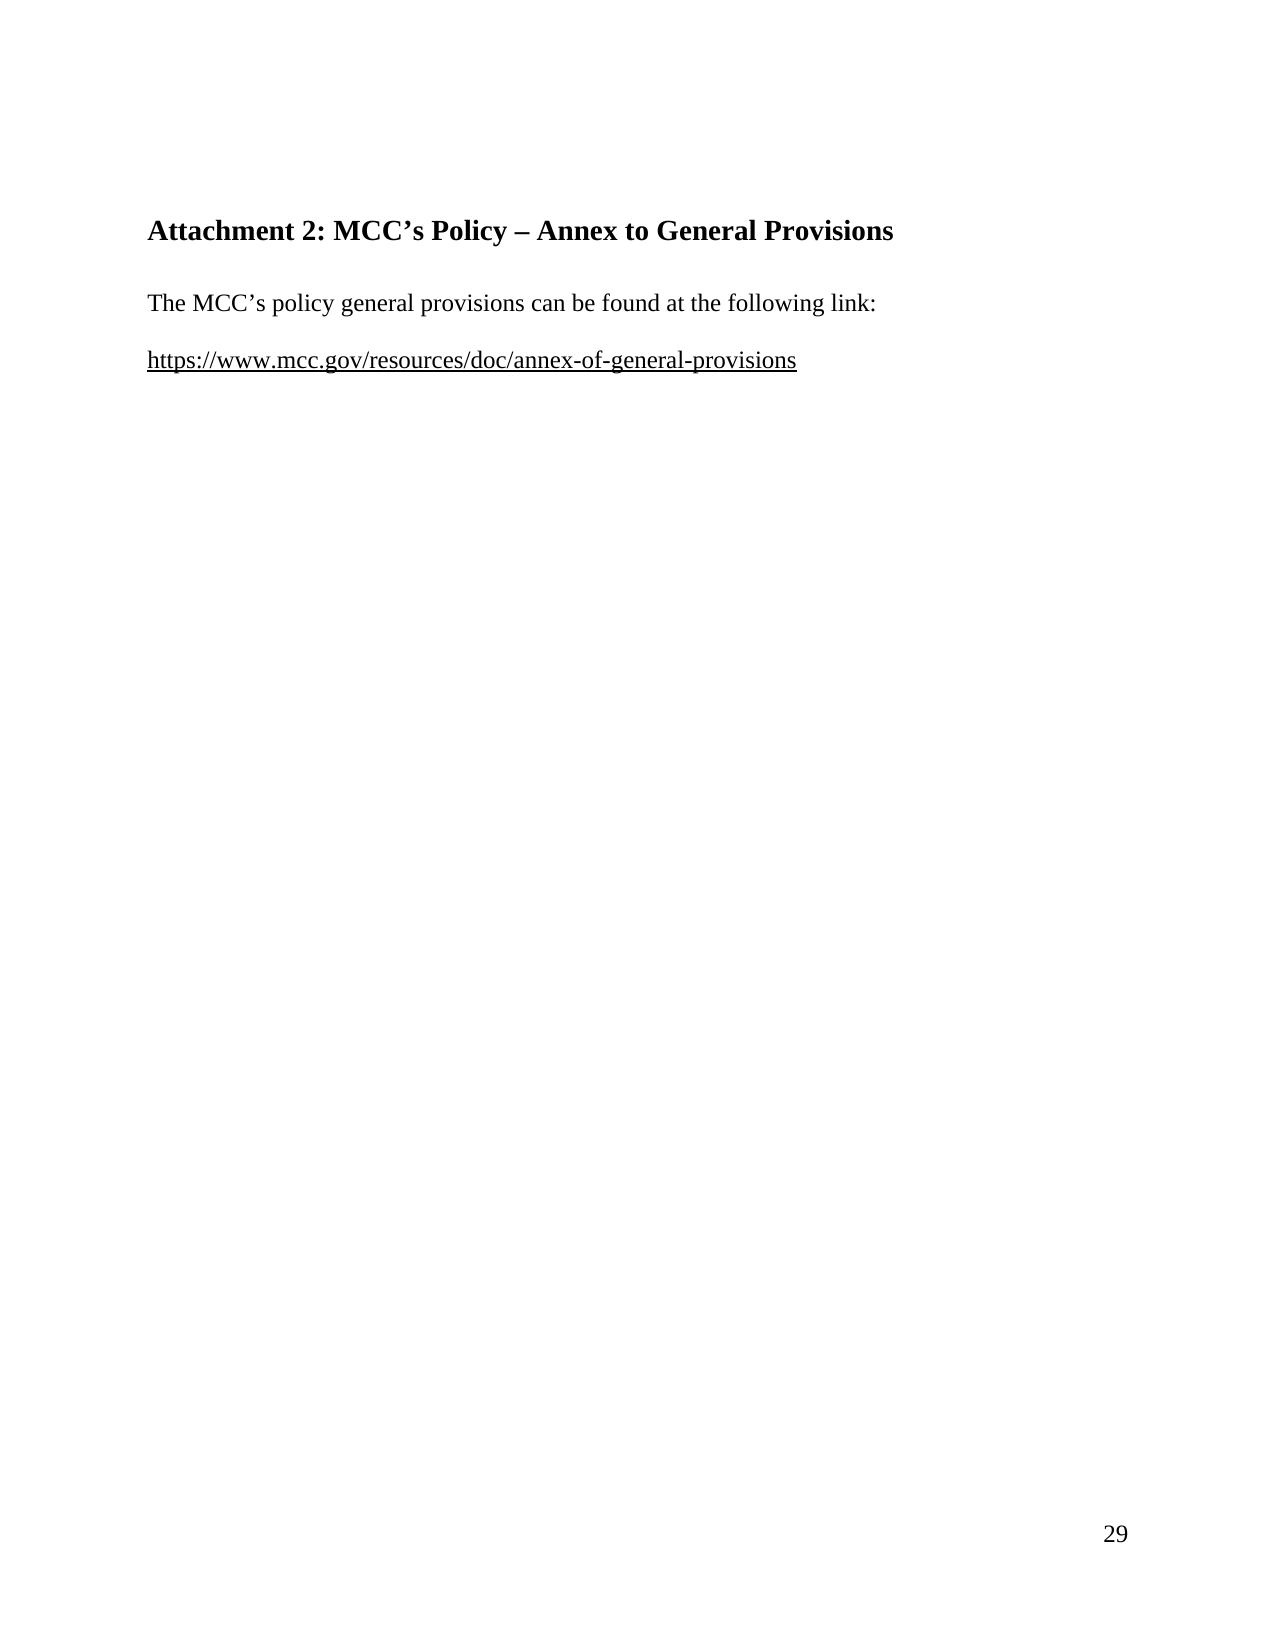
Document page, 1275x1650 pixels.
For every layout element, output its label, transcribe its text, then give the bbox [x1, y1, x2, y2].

text The MCC’s policy general provisions can be found at the following link: [147, 288, 1128, 316]
subtitle Attachment 2: MCC’s Policy – Annex to General Provisions [147, 213, 1128, 246]
text https://www.mcc.gov/resources/doc/annex-of-general-provisions [147, 345, 1128, 374]
